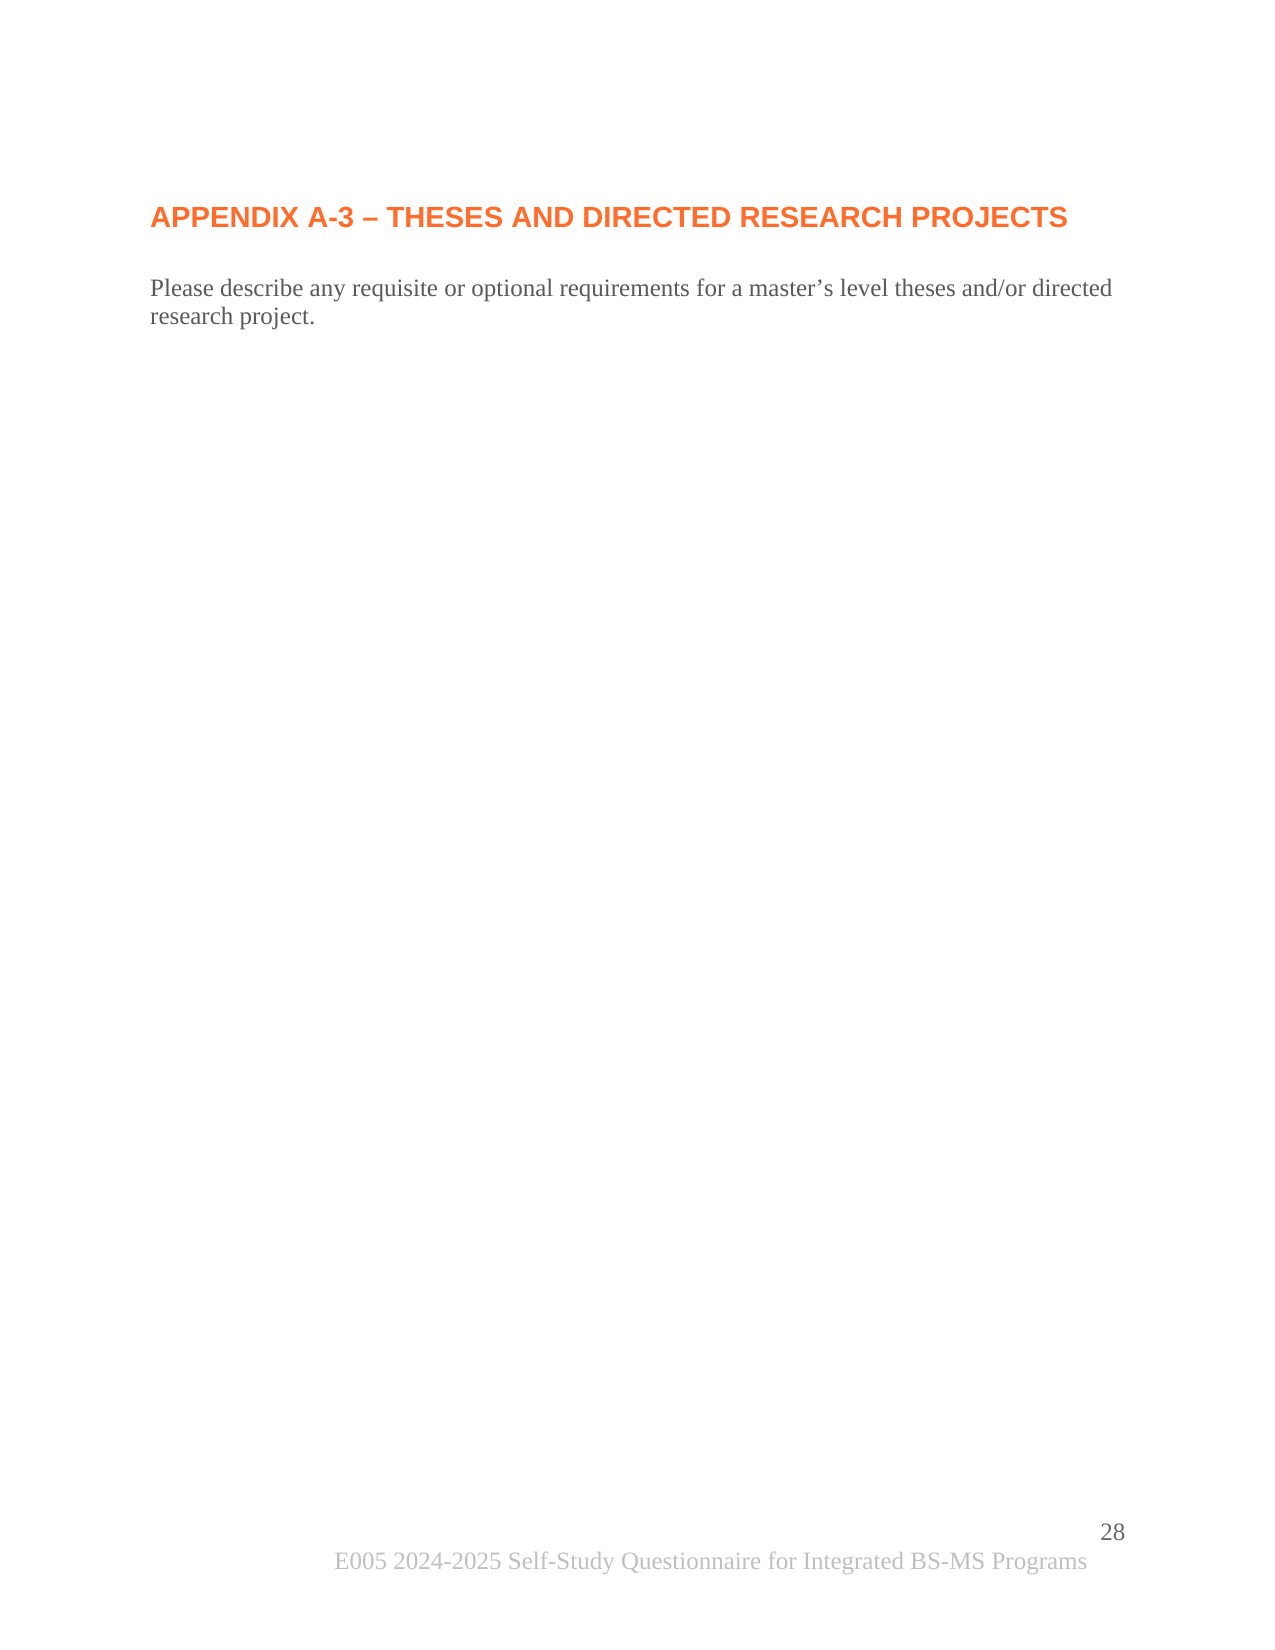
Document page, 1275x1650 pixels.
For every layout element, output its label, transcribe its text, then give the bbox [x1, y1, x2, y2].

text Please describe any requisite or optional requirements for a master’s level theses and/or directed research project. [150, 273, 1125, 330]
subtitle Appendix A-3 – Theses and Directed Research Projects [150, 200, 1125, 233]
